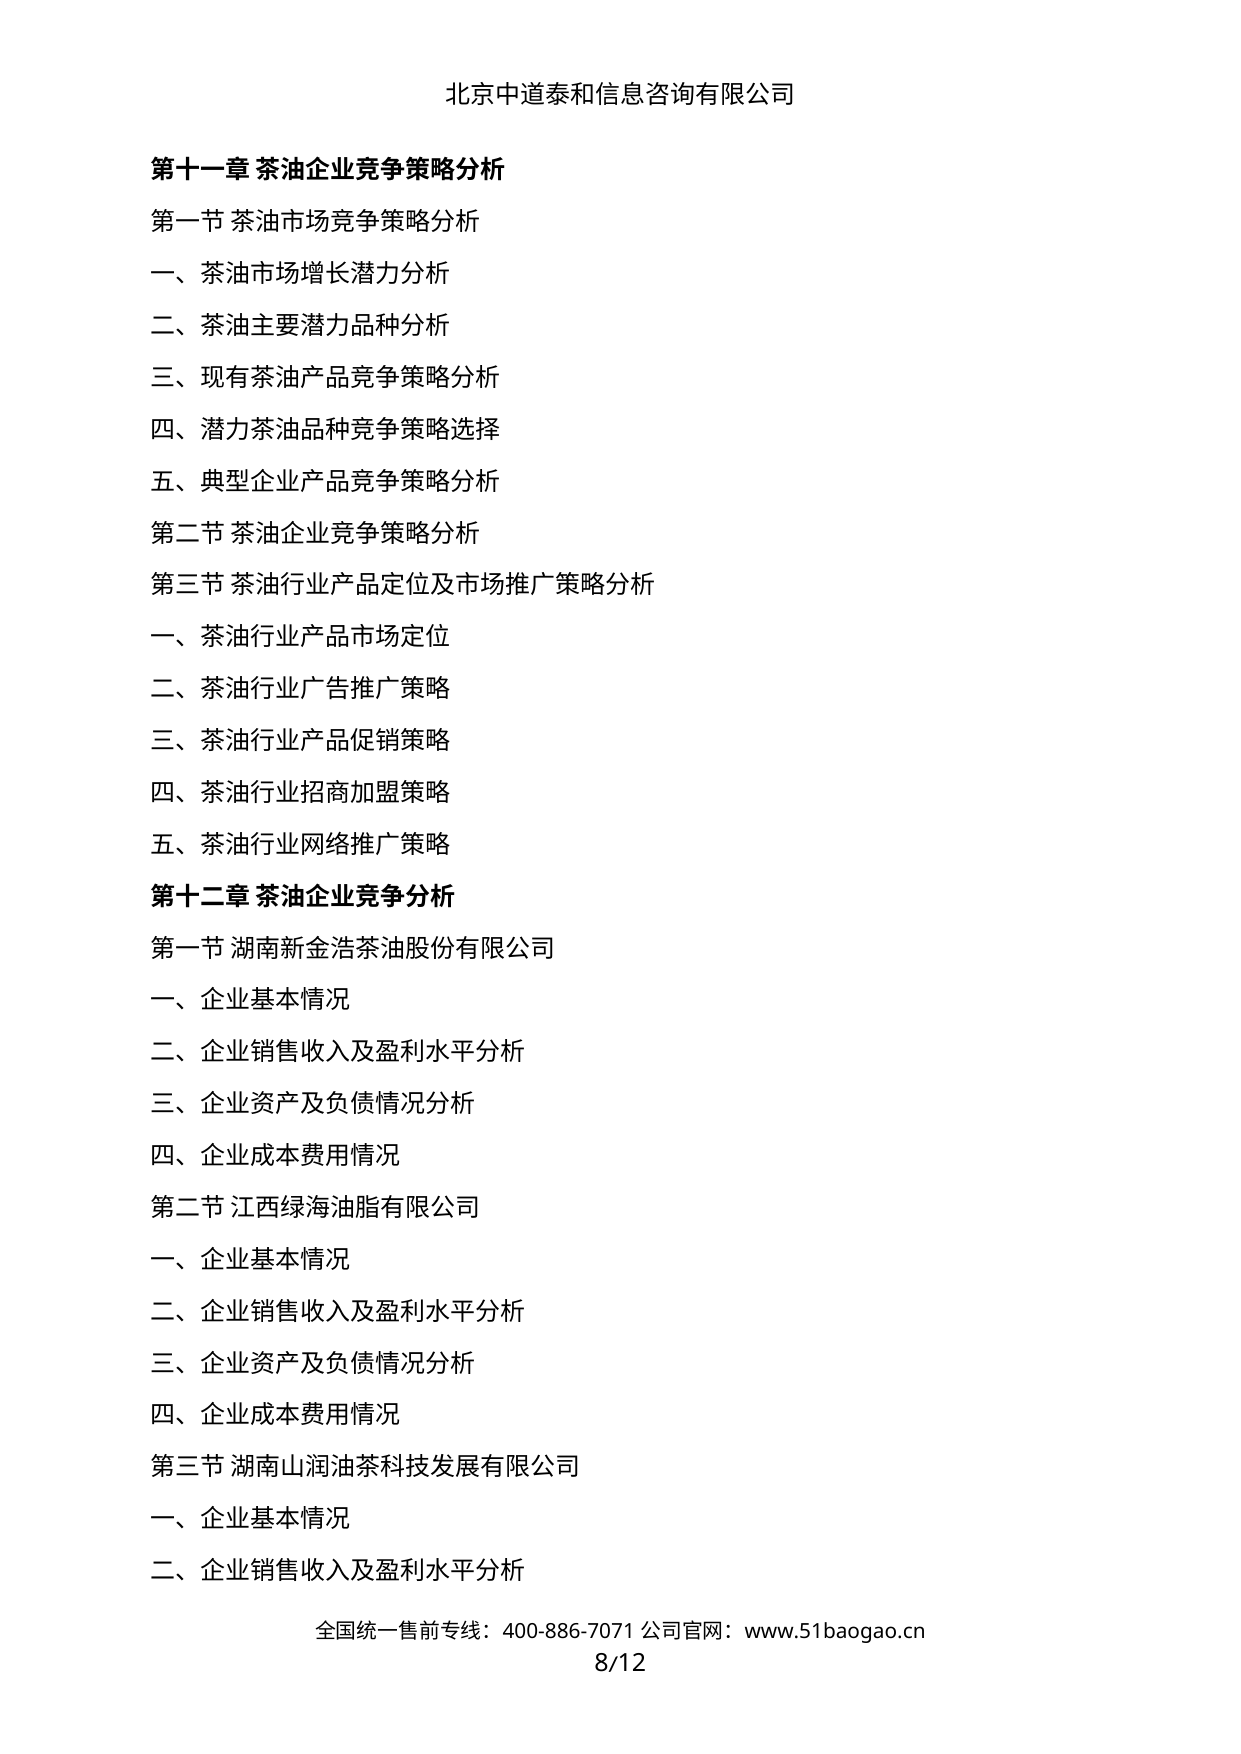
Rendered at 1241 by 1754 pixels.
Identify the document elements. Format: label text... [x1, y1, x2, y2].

text 第二节 茶油企业竞争策略分析 [150, 513, 1090, 549]
text 二、企业销售收入及盈利水平分析 [150, 1551, 1090, 1587]
text 第二节 江西绿海油脂有限公司 [150, 1187, 1090, 1224]
text 一、茶油市场增长潜力分析 [150, 254, 1090, 290]
text 四、企业成本费用情况 [150, 1136, 1090, 1172]
text 二、企业销售收入及盈利水平分析 [150, 1032, 1090, 1068]
text 第一节 湖南新金浩茶油股份有限公司 [150, 928, 1090, 964]
text 四、企业成本费用情况 [150, 1395, 1090, 1431]
text 三、企业资产及负债情况分析 [150, 1343, 1090, 1379]
text 二、茶油主要潜力品种分析 [150, 306, 1090, 342]
text 三、现有茶油产品竞争策略分析 [150, 357, 1090, 394]
text 五、茶油行业网络推广策略 [150, 824, 1090, 861]
text 第三节 湖南山润油茶科技发展有限公司 [150, 1447, 1090, 1483]
text 三、企业资产及负债情况分析 [150, 1084, 1090, 1120]
text 五、典型企业产品竞争策略分析 [150, 461, 1090, 497]
text 第十一章 茶油企业竞争策略分析 [150, 150, 1090, 186]
text 一、茶油行业产品市场定位 [150, 617, 1090, 653]
text 一、企业基本情况 [150, 980, 1090, 1016]
text 二、企业销售收入及盈利水平分析 [150, 1291, 1090, 1327]
text 一、企业基本情况 [150, 1499, 1090, 1535]
text 第一节 茶油市场竞争策略分析 [150, 202, 1090, 238]
text 一、企业基本情况 [150, 1239, 1090, 1276]
text 三、茶油行业产品促销策略 [150, 721, 1090, 757]
text 四、潜力茶油品种竞争策略选择 [150, 409, 1090, 446]
text 第十二章 茶油企业竞争分析 [150, 876, 1090, 912]
text 四、茶油行业招商加盟策略 [150, 772, 1090, 809]
text 二、茶油行业广告推广策略 [150, 669, 1090, 705]
text 第三节 茶油行业产品定位及市场推广策略分析 [150, 565, 1090, 601]
